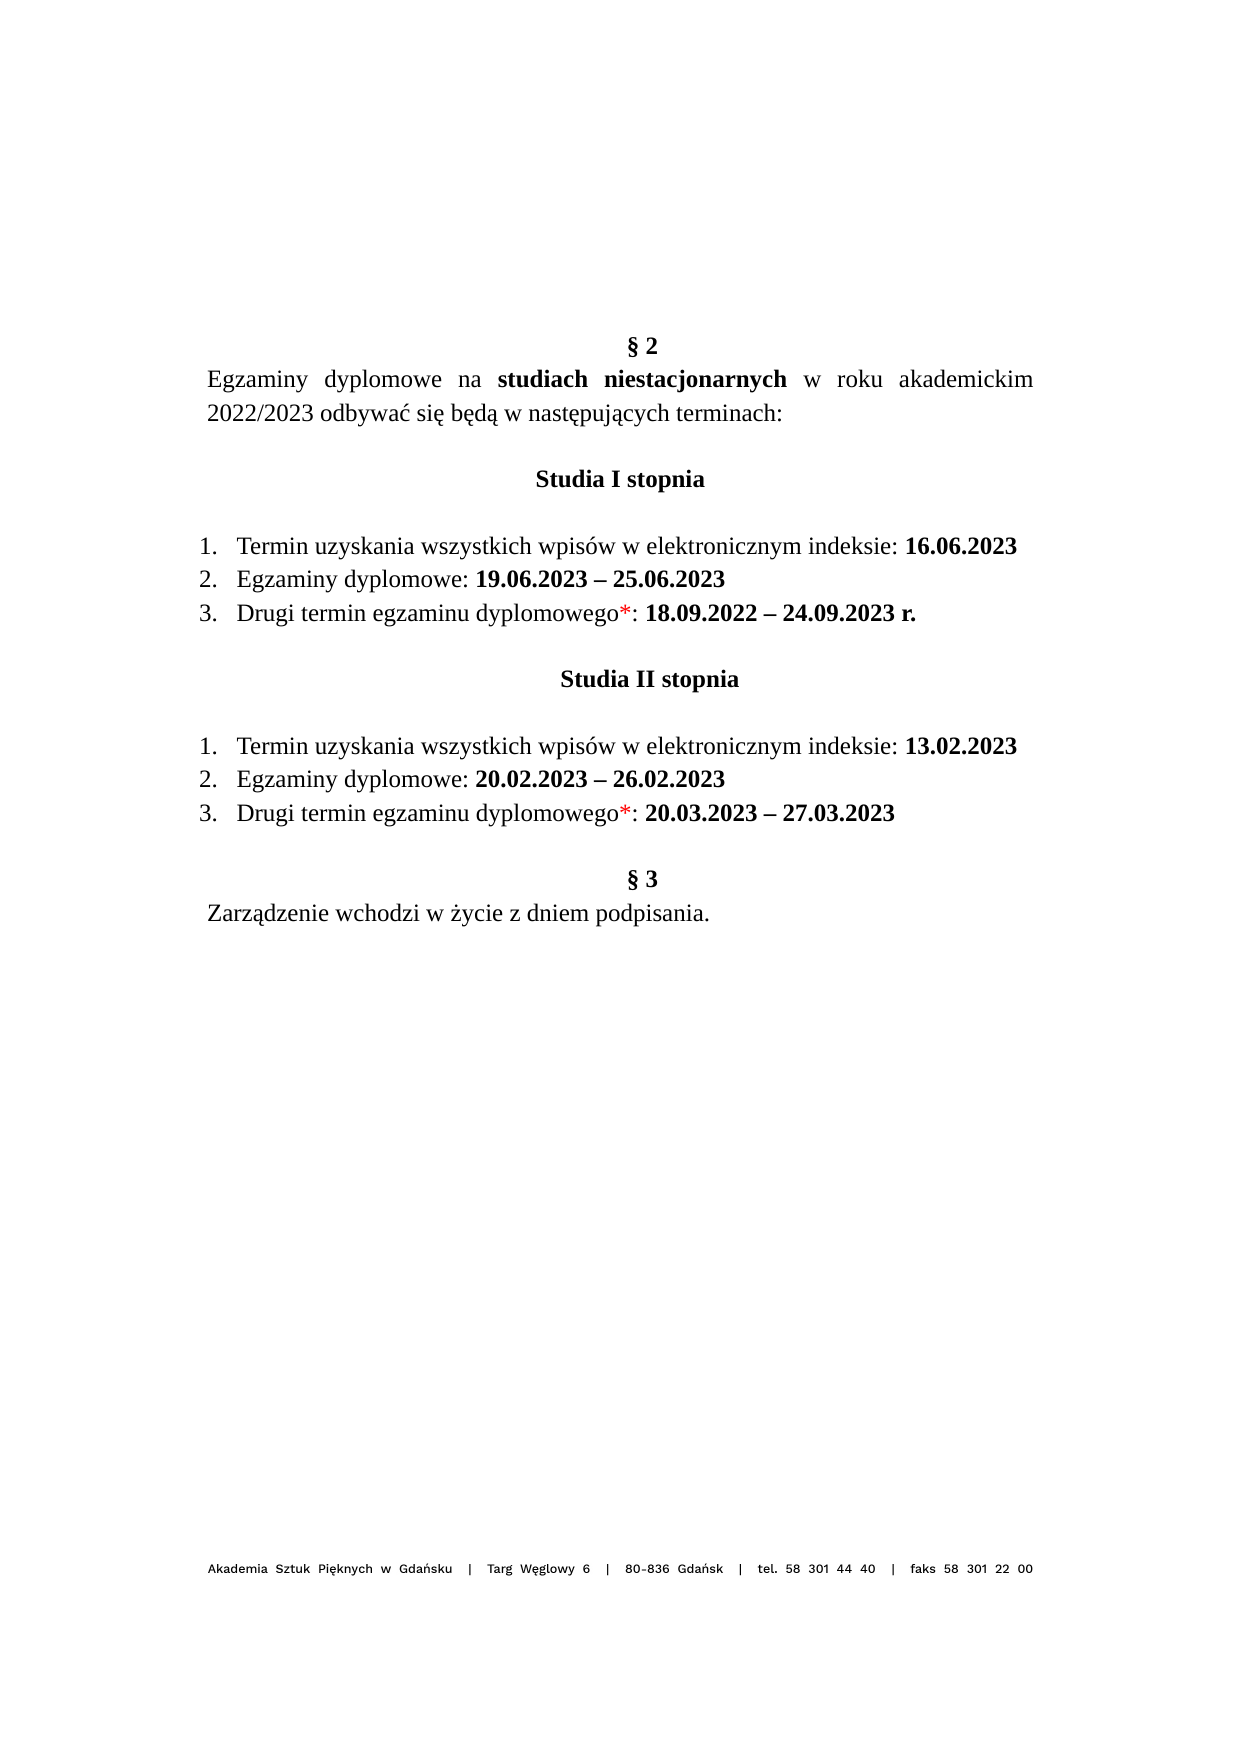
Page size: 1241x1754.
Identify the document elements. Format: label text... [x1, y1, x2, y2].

list Drugi termin egzaminu dyplomowego*: 18.09.2022 – 24.09.2023 r. [199, 594, 1033, 628]
list Egzaminy dyplomowe: 19.06.2023 – 25.06.2023 [199, 561, 1033, 594]
list Drugi termin egzaminu dyplomowego*: 20.03.2023 – 27.03.2023 [199, 794, 1033, 828]
text Studia I stopnia [207, 461, 1033, 494]
picture [0, 1547, 1241, 1754]
list Termin uzyskania wszystkich wpisów w elektronicznym indeksie: 13.02.2023 [199, 728, 1033, 761]
text Egzaminy dyplomowe na studiach niestacjonarnych w roku akademickim 2022/2023 odbywać się będą w następujących terminach: [207, 361, 1033, 428]
text § 2 [251, 328, 1033, 361]
list Egzaminy dyplomowe: 20.02.2023 – 26.02.2023 [199, 761, 1033, 794]
list Termin uzyskania wszystkich wpisów w elektronicznym indeksie: 16.06.2023 [199, 528, 1033, 561]
text Studia II stopnia [251, 661, 1048, 694]
text Zarządzenie wchodzi w życie z dniem podpisania. [207, 894, 1033, 928]
text § 3 [251, 861, 1033, 894]
